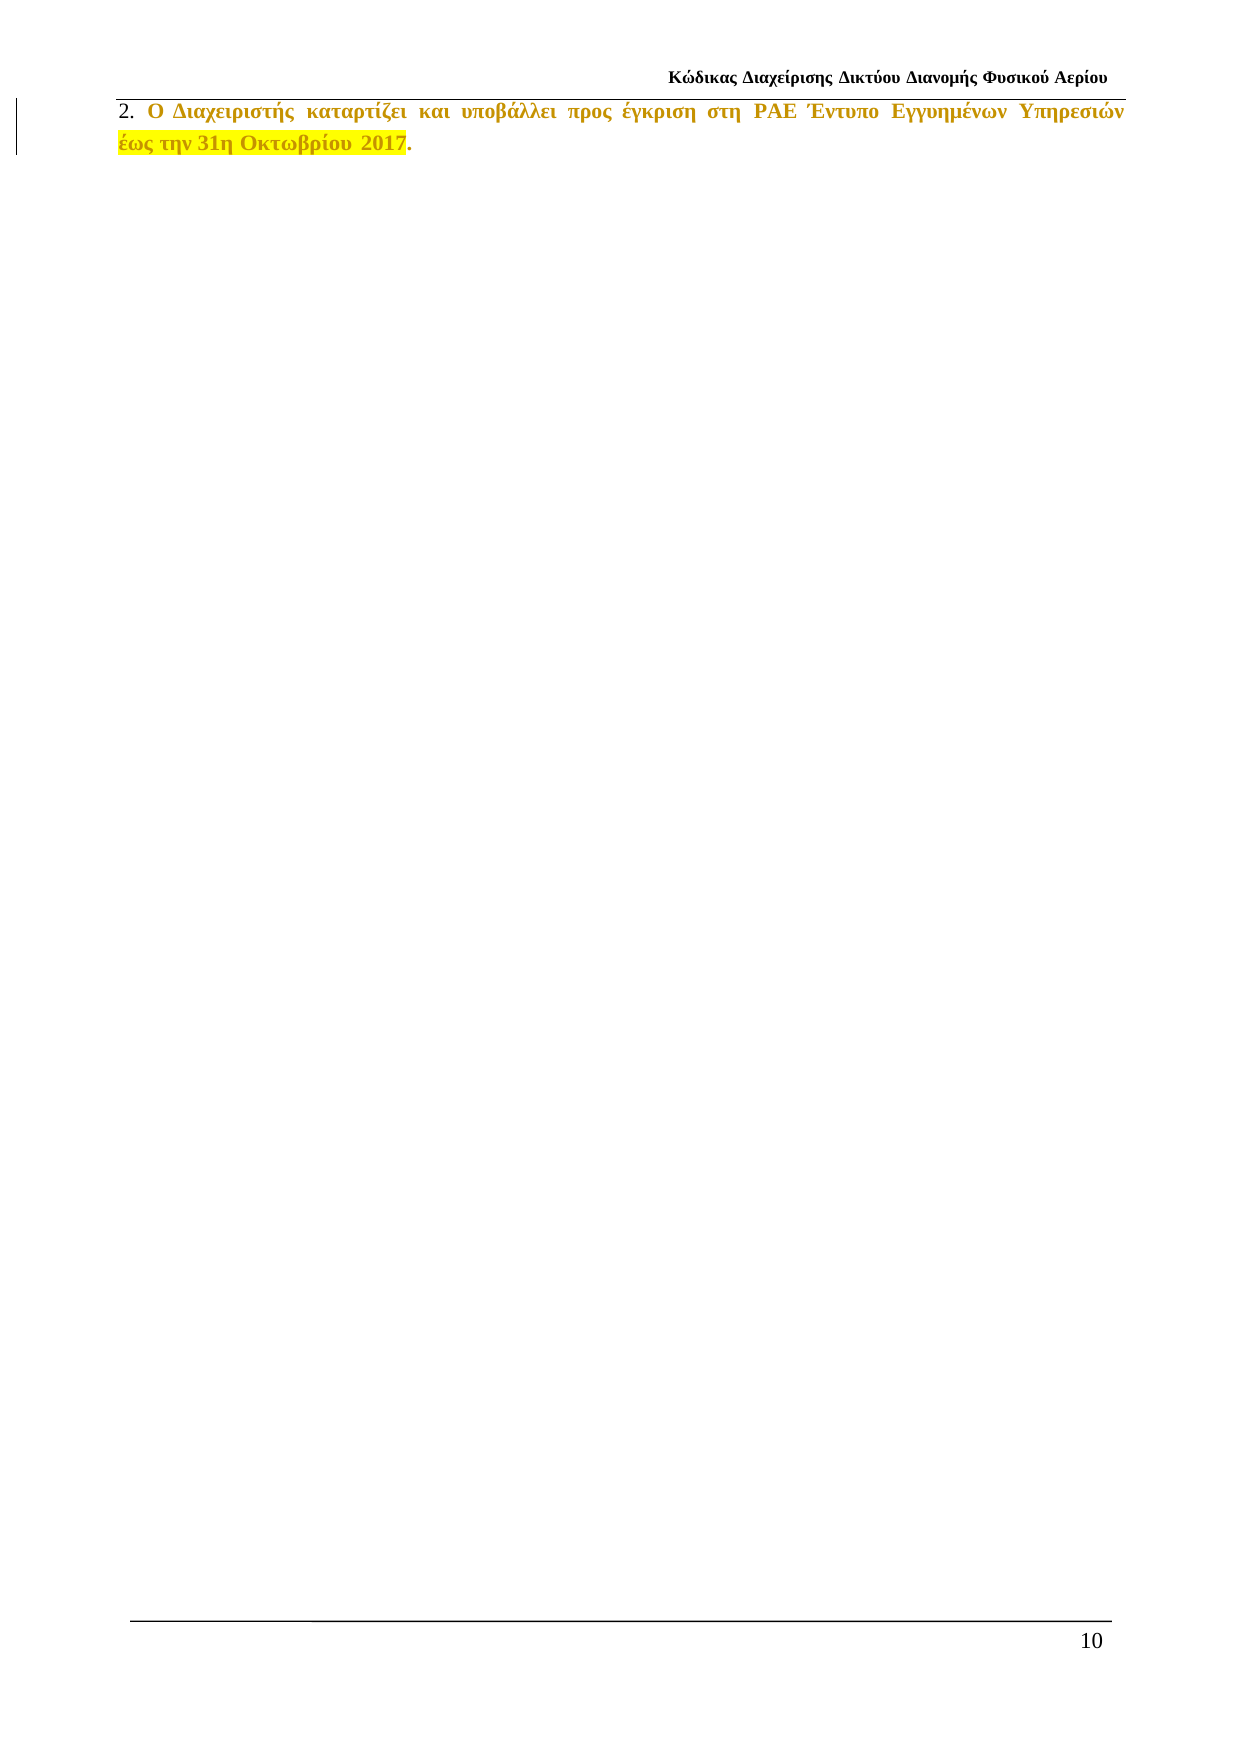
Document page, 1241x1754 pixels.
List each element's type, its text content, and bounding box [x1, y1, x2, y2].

list Ο Διαχειριστής καταρτίζει και υποβάλλει προς έγκριση στη ΡΑΕ Έντυπο Εγγυημένων Υπηρεσιών έως την 31η Οκτωβρίου 2017. [118, 98, 1124, 155]
